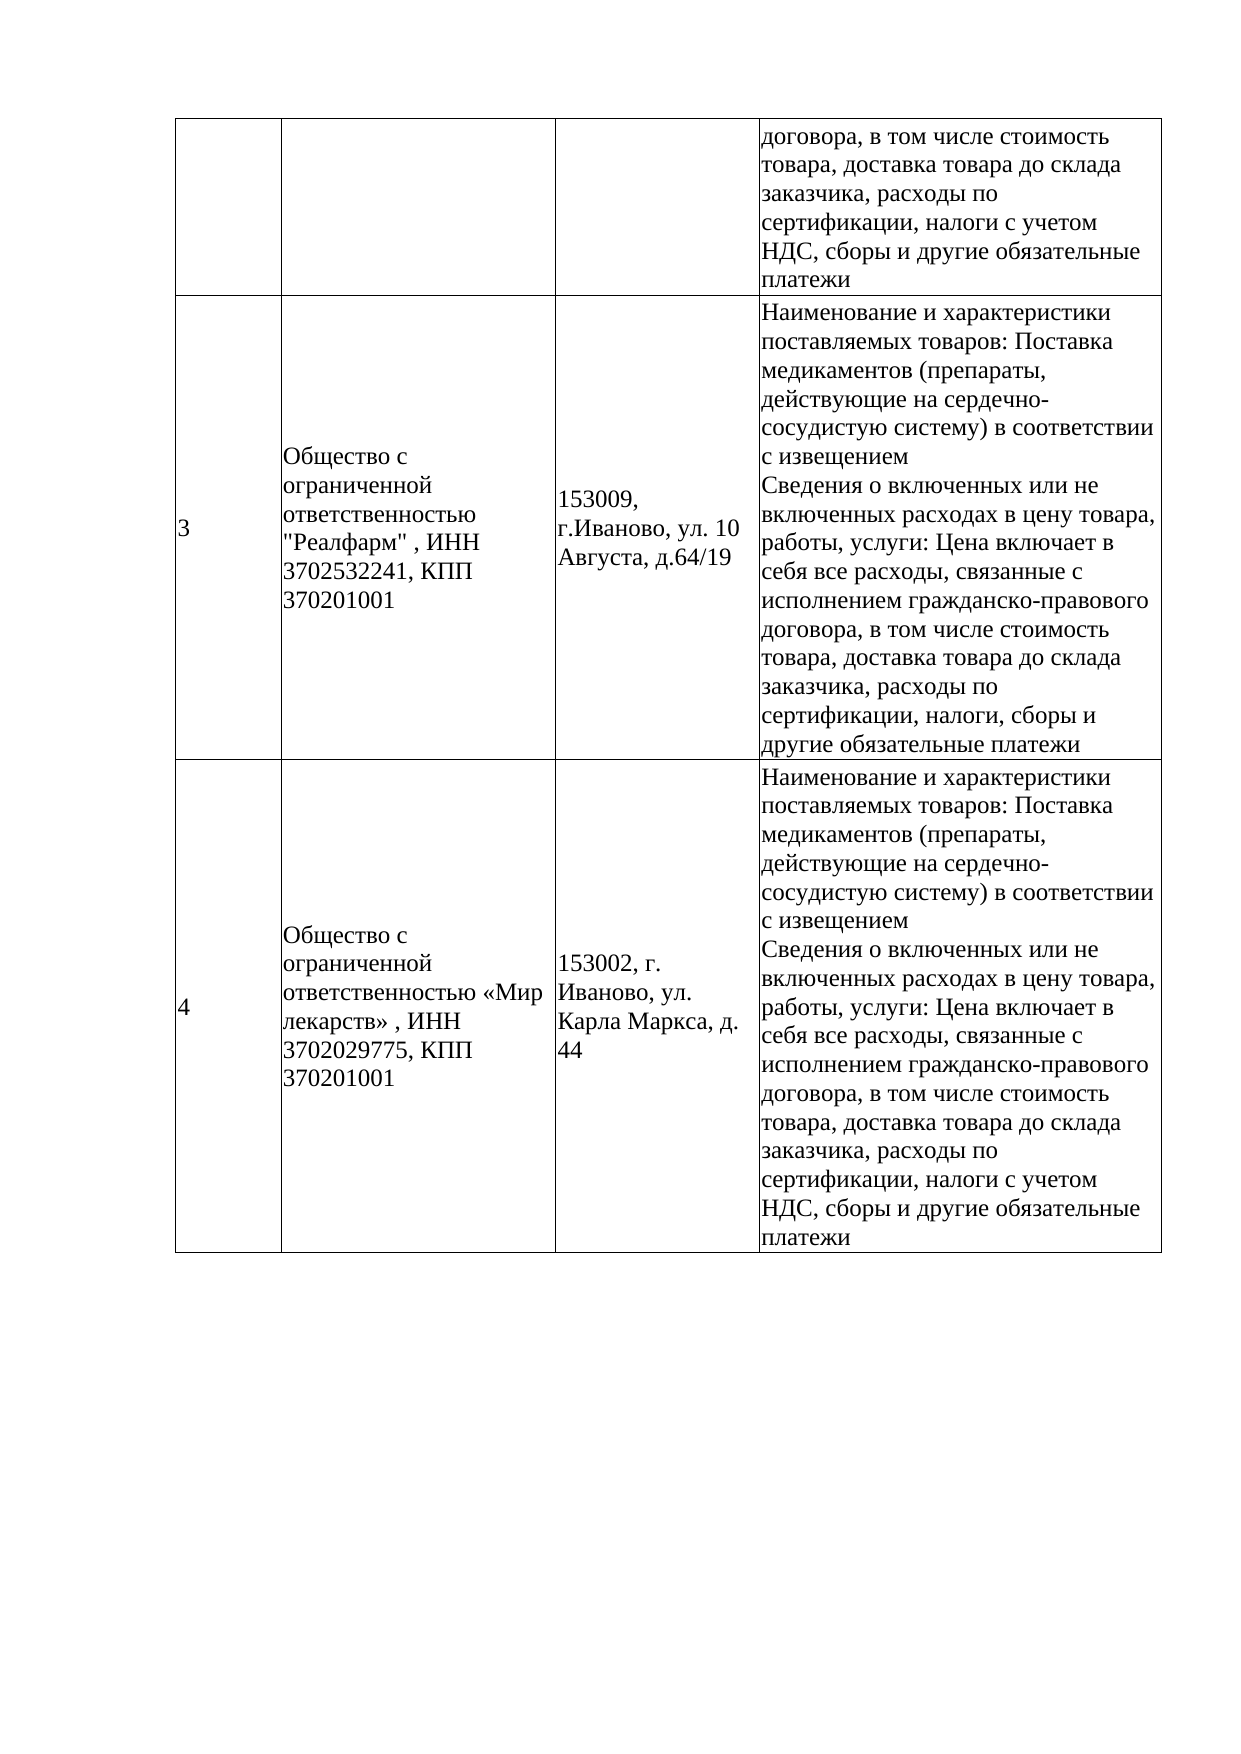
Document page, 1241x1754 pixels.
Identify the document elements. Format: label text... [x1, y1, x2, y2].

table_cell 2 [176, 119, 281, 295]
table_cell Общество с ограниченной ответственностью «Мир лекарств» , ИНН 3702029775, КПП 370201001 [282, 760, 555, 1252]
table_cell Наименование и характеристики поставляемых товаров: Поставка медикаментов (препараты, действующие на сердечно-сосудистую систему) в соответствии с извещением Сведения о включенных или не включенных расходах в цену товара, работы, услуги: Цена включает в себя все расходы, связанные с исполнением гражданско-правового договора, в том числе стоимость товара, доставка товара до склада заказчика, расходы по сертификации, налоги, сборы и другие обязательные платежи [760, 296, 1161, 759]
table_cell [760, 119, 1161, 295]
table_cell 4 [176, 760, 281, 1252]
table_cell 153009, г.Иваново, ул. 10 Августа, д.64/19 [556, 296, 759, 759]
table_cell Общество с ограниченной ответственностью "Реалфарм" , ИНН 3702532241, КПП 370201001 [282, 296, 555, 759]
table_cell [282, 119, 555, 295]
table_cell 153002, г. Иваново, ул. Карла Маркса, д. 44 [556, 760, 759, 1252]
table_cell 3 [176, 296, 281, 759]
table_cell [556, 119, 759, 295]
